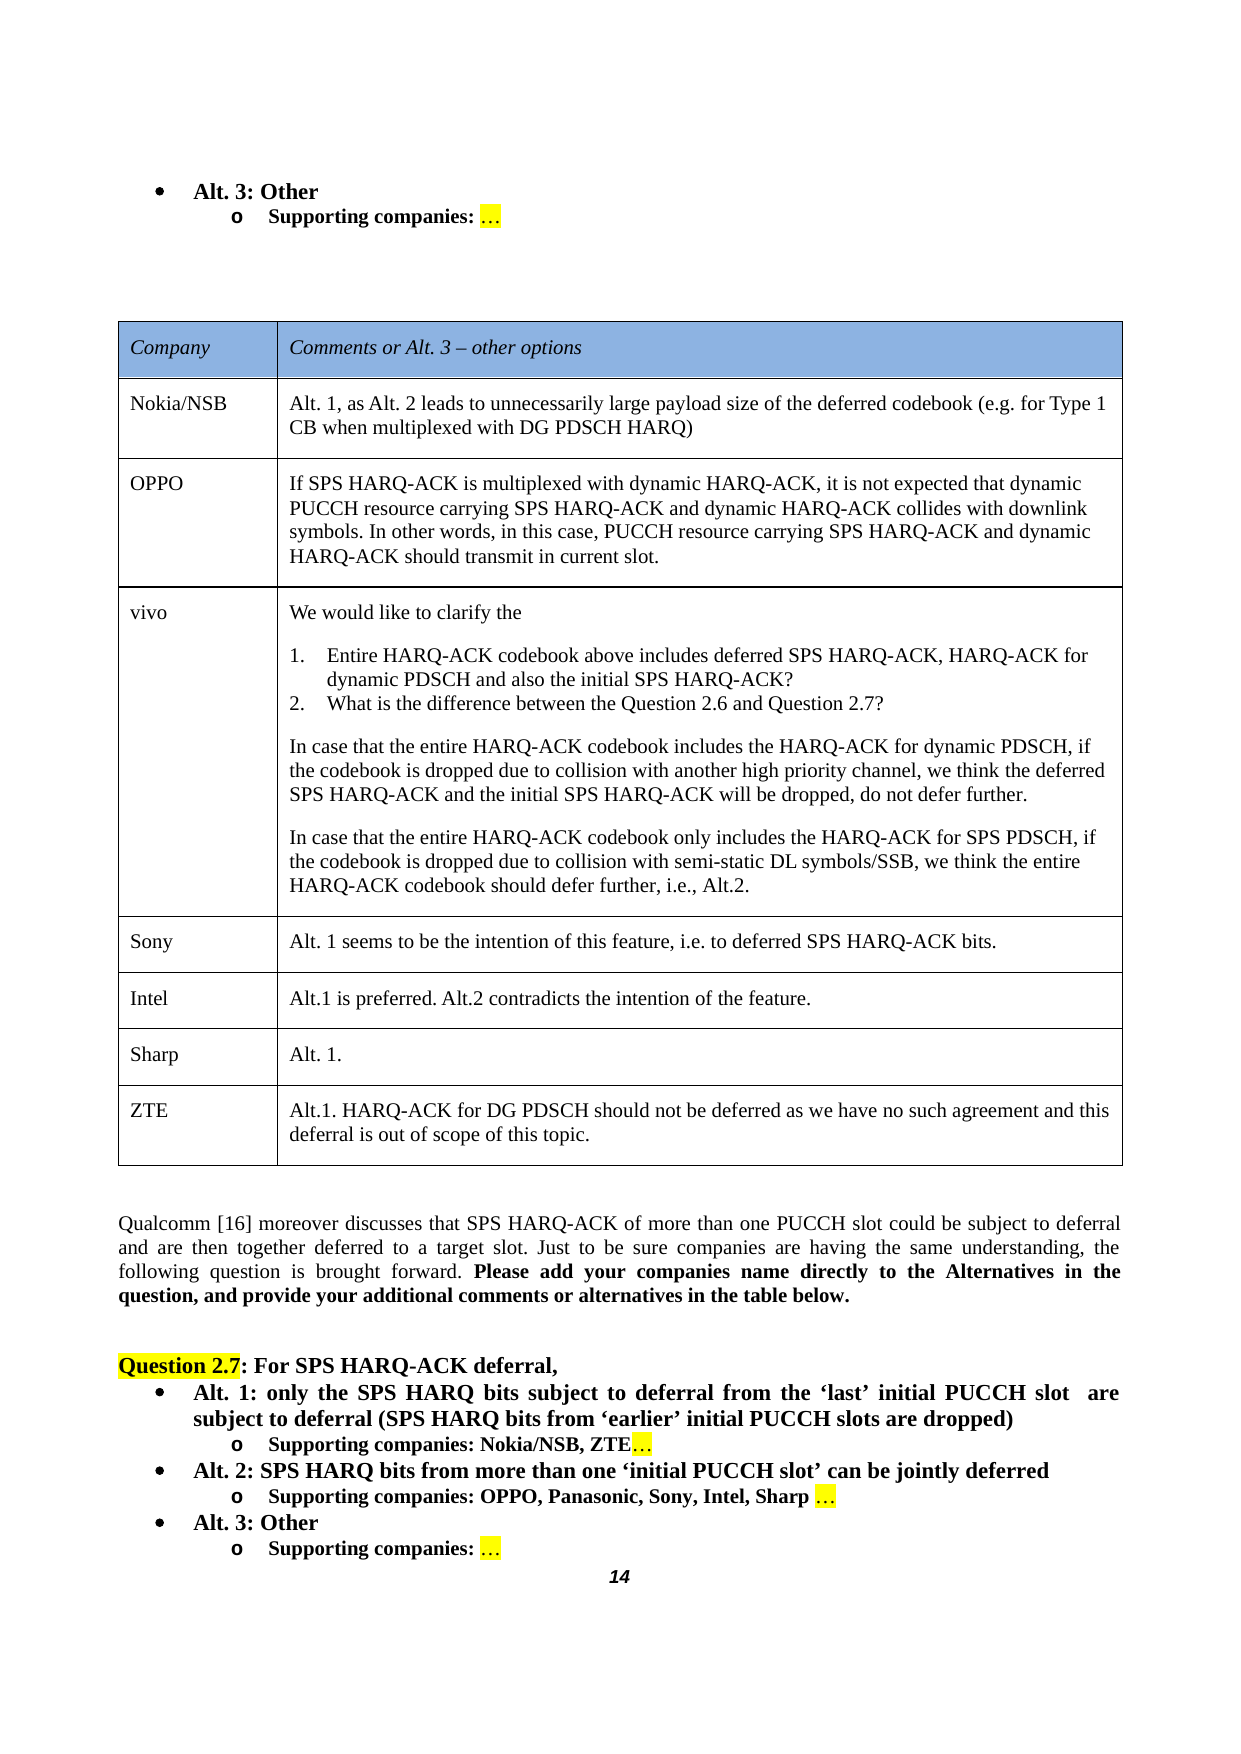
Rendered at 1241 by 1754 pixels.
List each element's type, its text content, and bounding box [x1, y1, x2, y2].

text Question 2.7: For SPS HARQ-ACK deferral, [118, 1352, 1122, 1379]
list Supporting companies: … [231, 1536, 1122, 1561]
table_cell ZTE [119, 1086, 277, 1165]
list Supporting companies: OPPO, Panasonic, Sony, Intel, Sharp … [231, 1484, 1122, 1509]
table_cell We would like to clarify the Entire HARQ-ACK codebook above includes deferred SPS HARQ-ACK, HARQ-ACK for dynamic PDSCH and also the initial SPS HARQ-ACK? What is the difference between the Question 2.6 and Question 2.7? In case that the entire HARQ-ACK codebook includes the HARQ-ACK for dynamic PDSCH, if the codebook is dropped due to collision with another high priority channel, we think the deferred SPS HARQ-ACK and the initial SPS HARQ-ACK will be dropped, do not defer further. In case that the entire HARQ-ACK codebook only includes the HARQ-ACK for SPS PDSCH, if the codebook is dropped due to collision with semi-static DL symbols/SSB, we think the entire HARQ-ACK codebook should defer further, i.e., Alt.2. [278, 588, 1122, 916]
table_cell Alt. 1, as Alt. 2 leads to unnecessarily large payload size of the deferred codebook (e.g. for Type 1 CB when multiplexed with DG PDSCH HARQ) [278, 379, 1122, 458]
table_cell Intel [119, 973, 277, 1028]
table_cell Sharp [119, 1029, 277, 1084]
list Alt. 3: Other [156, 178, 1122, 204]
table_cell If SPS HARQ-ACK is multiplexed with dynamic HARQ-ACK, it is not expected that dynamic PUCCH resource carrying SPS HARQ-ACK and dynamic HARQ-ACK collides with downlink symbols. In other words, in this case, PUCCH resource carrying SPS HARQ-ACK and dynamic HARQ-ACK should transmit in current slot. [278, 459, 1122, 586]
table_cell Nokia/NSB [119, 379, 277, 458]
table_cell Alt.1 is preferred. Alt.2 contradicts the intention of the feature. [278, 973, 1122, 1028]
list Alt. 1: only the SPS HARQ bits subject to deferral from the ‘last’ initial PUCCH slot are subject to deferral (SPS HARQ bits from ‘earlier’ initial PUCCH slots are dropped) [156, 1379, 1122, 1432]
table_header Company [119, 322, 277, 377]
table_cell Alt.1. HARQ-ACK for DG PDSCH should not be deferred as we have no such agreement and this deferral is out of scope of this topic. [278, 1086, 1122, 1165]
table_cell Alt. 1 seems to be the intention of this feature, i.e. to deferred SPS HARQ-ACK bits. [278, 917, 1122, 972]
table_cell Sony [119, 917, 277, 972]
list Supporting companies: … [231, 204, 1122, 230]
list Alt. 3: Other [156, 1509, 1122, 1536]
list Supporting companies: Nokia/NSB, ZTE… [231, 1432, 1122, 1457]
list Alt. 2: SPS HARQ bits from more than one ‘initial PUCCH slot’ can be jointly deferred [156, 1457, 1122, 1484]
table_cell OPPO [119, 459, 277, 586]
table_cell vivo [119, 588, 277, 916]
table_header Comments or Alt. 3 – other options [278, 322, 1122, 377]
text Qualcomm [16] moreover discusses that SPS HARQ-ACK of more than one PUCCH slot could be subject to deferral and are then together deferred to a target slot. Just to be sure companies are having the same understanding, the following question is brought forward. Please add your companies name directly to the Alternatives in the question, and provide your additional comments or alternatives in the table below. [118, 1211, 1122, 1307]
table_cell Alt. 1. [278, 1029, 1122, 1084]
